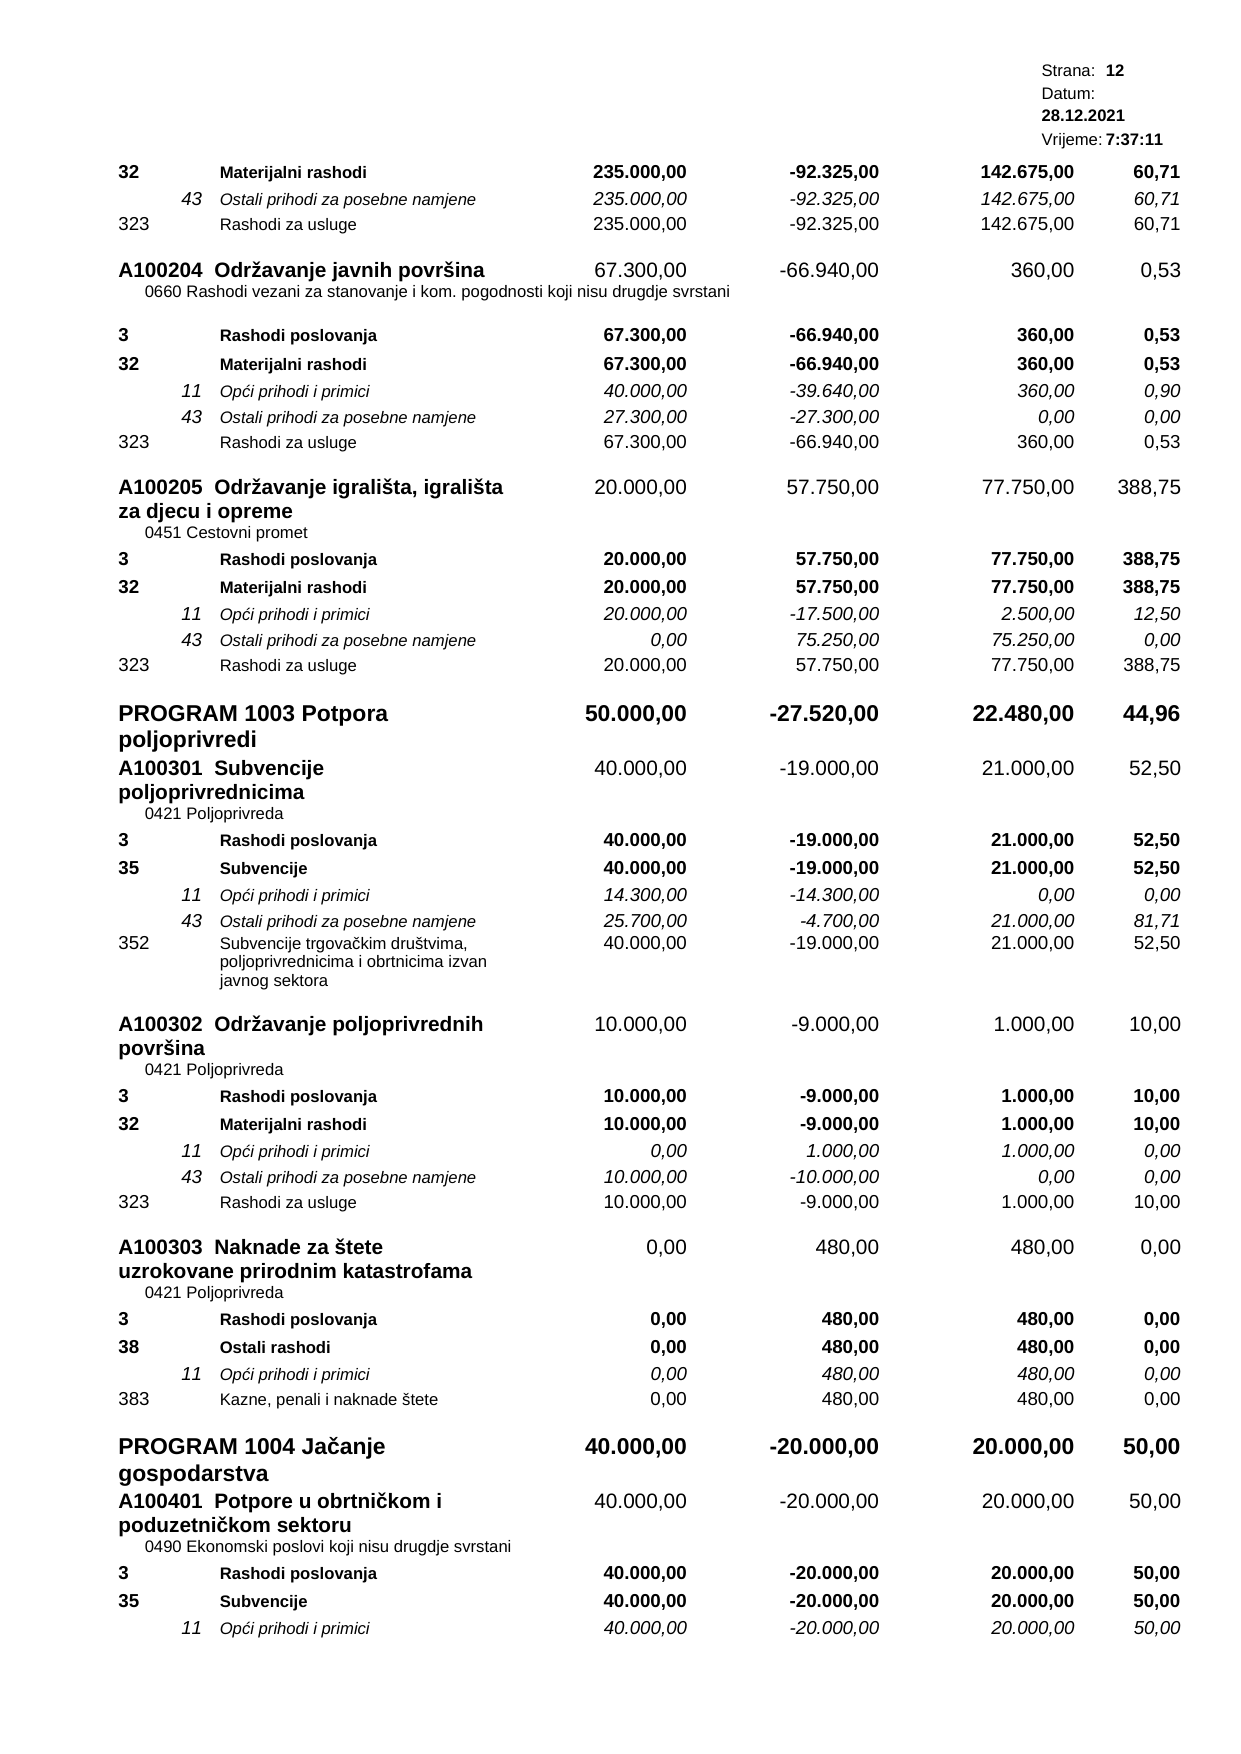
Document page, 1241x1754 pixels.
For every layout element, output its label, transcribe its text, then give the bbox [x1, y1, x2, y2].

text Datum: 28.12.2021 [118, 82, 1181, 126]
text PROGRAM 1004 Jačanje 40.000,00 -20.000,00 20.000,00 50,00 [118, 1433, 1181, 1460]
text 43 Ostali prihodi za posebne namjene 10.000,00 -10.000,00 0,00 0,00 [118, 1165, 1181, 1188]
text Strana: 12 [118, 59, 1181, 81]
text poduzetničkom sektoru [118, 1514, 1181, 1538]
text 352 Subvencije trgovačkim društvima, 40.000,00 -19.000,00 21.000,00 52,50 [118, 934, 1181, 953]
text 11 Opći prihodi i primici 14.300,00 -14.300,00 0,00 0,00 [118, 882, 1181, 906]
text 323 Rashodi za usluge 235.000,00 -92.325,00 142.675,00 60,71 [118, 212, 1181, 235]
text 32 Materijalni rashodi 20.000,00 57.750,00 77.750,00 388,75 [118, 573, 1181, 598]
text 3 Rashodi poslovanja 40.000,00 -19.000,00 21.000,00 52,50 [118, 826, 1181, 851]
text 38 Ostali rashodi 0,00 480,00 480,00 0,00 [118, 1333, 1181, 1358]
text 0421 Poljoprivreda [118, 804, 1181, 823]
text uzrokovane prirodnim katastrofama [118, 1259, 1181, 1283]
text površina [118, 1036, 1181, 1060]
text Vrijeme: 7:37:11 [118, 128, 1181, 149]
text 323 Rashodi za usluge 67.300,00 -66.940,00 360,00 0,53 [118, 430, 1181, 453]
text 11 Opći prihodi i primici 40.000,00 -20.000,00 20.000,00 50,00 [118, 1616, 1181, 1639]
text A100401 Potpore u obrtničkom i 40.000,00 -20.000,00 20.000,00 50,00 [118, 1490, 1181, 1514]
text 11 Opći prihodi i primici 40.000,00 -39.640,00 360,00 0,90 [118, 378, 1181, 402]
text 32 Materijalni rashodi 235.000,00 -92.325,00 142.675,00 60,71 [118, 159, 1181, 184]
text 32 Materijalni rashodi 10.000,00 -9.000,00 1.000,00 10,00 [118, 1110, 1181, 1135]
text A100204 Održavanje javnih površina 67.300,00 -66.940,00 360,00 0,53 [118, 257, 1181, 282]
text 35 Subvencije 40.000,00 -19.000,00 21.000,00 52,50 [118, 854, 1181, 879]
text 0660 Rashodi vezani za stanovanje i kom. pogodnosti koji nisu drugdje svrstani [118, 282, 1181, 301]
text A100205 Održavanje igrališta, igrališta 20.000,00 57.750,00 77.750,00 388,75 [118, 475, 1181, 499]
text za djecu i opreme [118, 499, 1181, 523]
text poljoprivredi [118, 726, 1181, 753]
text 383 Kazne, penali i naknade štete 0,00 480,00 480,00 0,00 [118, 1386, 1181, 1410]
text 43 Ostali prihodi za posebne namjene 25.700,00 -4.700,00 21.000,00 81,71 [118, 909, 1181, 932]
text poljoprivrednicima i obrtnicima izvan [118, 953, 1181, 972]
text 11 Opći prihodi i primici 20.000,00 -17.500,00 2.500,00 12,50 [118, 601, 1181, 625]
text A100302 Održavanje poljoprivrednih 10.000,00 -9.000,00 1.000,00 10,00 [118, 1012, 1181, 1036]
text 3 Rashodi poslovanja 67.300,00 -66.940,00 360,00 0,53 [118, 322, 1181, 347]
text 0451 Cestovni promet [118, 523, 1181, 542]
text 0421 Poljoprivreda [118, 1060, 1181, 1079]
text 323 Rashodi za usluge 10.000,00 -9.000,00 1.000,00 10,00 [118, 1190, 1181, 1213]
text 0421 Poljoprivreda [118, 1283, 1181, 1302]
text 35 Subvencije 40.000,00 -20.000,00 20.000,00 50,00 [118, 1588, 1181, 1613]
text javnog sektora [118, 972, 1181, 990]
text A100303 Naknade za štete 0,00 480,00 480,00 0,00 [118, 1235, 1181, 1259]
text 323 Rashodi za usluge 20.000,00 57.750,00 77.750,00 388,75 [118, 653, 1181, 676]
text 43 Ostali prihodi za posebne namjene 0,00 75.250,00 75.250,00 0,00 [118, 628, 1181, 651]
text A100301 Subvencije 40.000,00 -19.000,00 21.000,00 52,50 [118, 756, 1181, 780]
text 43 Ostali prihodi za posebne namjene 27.300,00 -27.300,00 0,00 0,00 [118, 405, 1181, 428]
text 11 Opći prihodi i primici 0,00 480,00 480,00 0,00 [118, 1361, 1181, 1385]
text 11 Opći prihodi i primici 0,00 1.000,00 1.000,00 0,00 [118, 1138, 1181, 1162]
text 3 Rashodi poslovanja 40.000,00 -20.000,00 20.000,00 50,00 [118, 1560, 1181, 1584]
text PROGRAM 1003 Potpora 50.000,00 -27.520,00 22.480,00 44,96 [118, 700, 1181, 726]
text poljoprivrednicima [118, 780, 1181, 804]
text 3 Rashodi poslovanja 10.000,00 -9.000,00 1.000,00 10,00 [118, 1082, 1181, 1107]
text 3 Rashodi poslovanja 20.000,00 57.750,00 77.750,00 388,75 [118, 545, 1181, 570]
text 43 Ostali prihodi za posebne namjene 235.000,00 -92.325,00 142.675,00 60,71 [118, 187, 1181, 210]
text 3 Rashodi poslovanja 0,00 480,00 480,00 0,00 [118, 1305, 1181, 1330]
text 32 Materijalni rashodi 67.300,00 -66.940,00 360,00 0,53 [118, 350, 1181, 375]
text gospodarstva [118, 1460, 1181, 1487]
text 0490 Ekonomski poslovi koji nisu drugdje svrstani [118, 1538, 1181, 1557]
